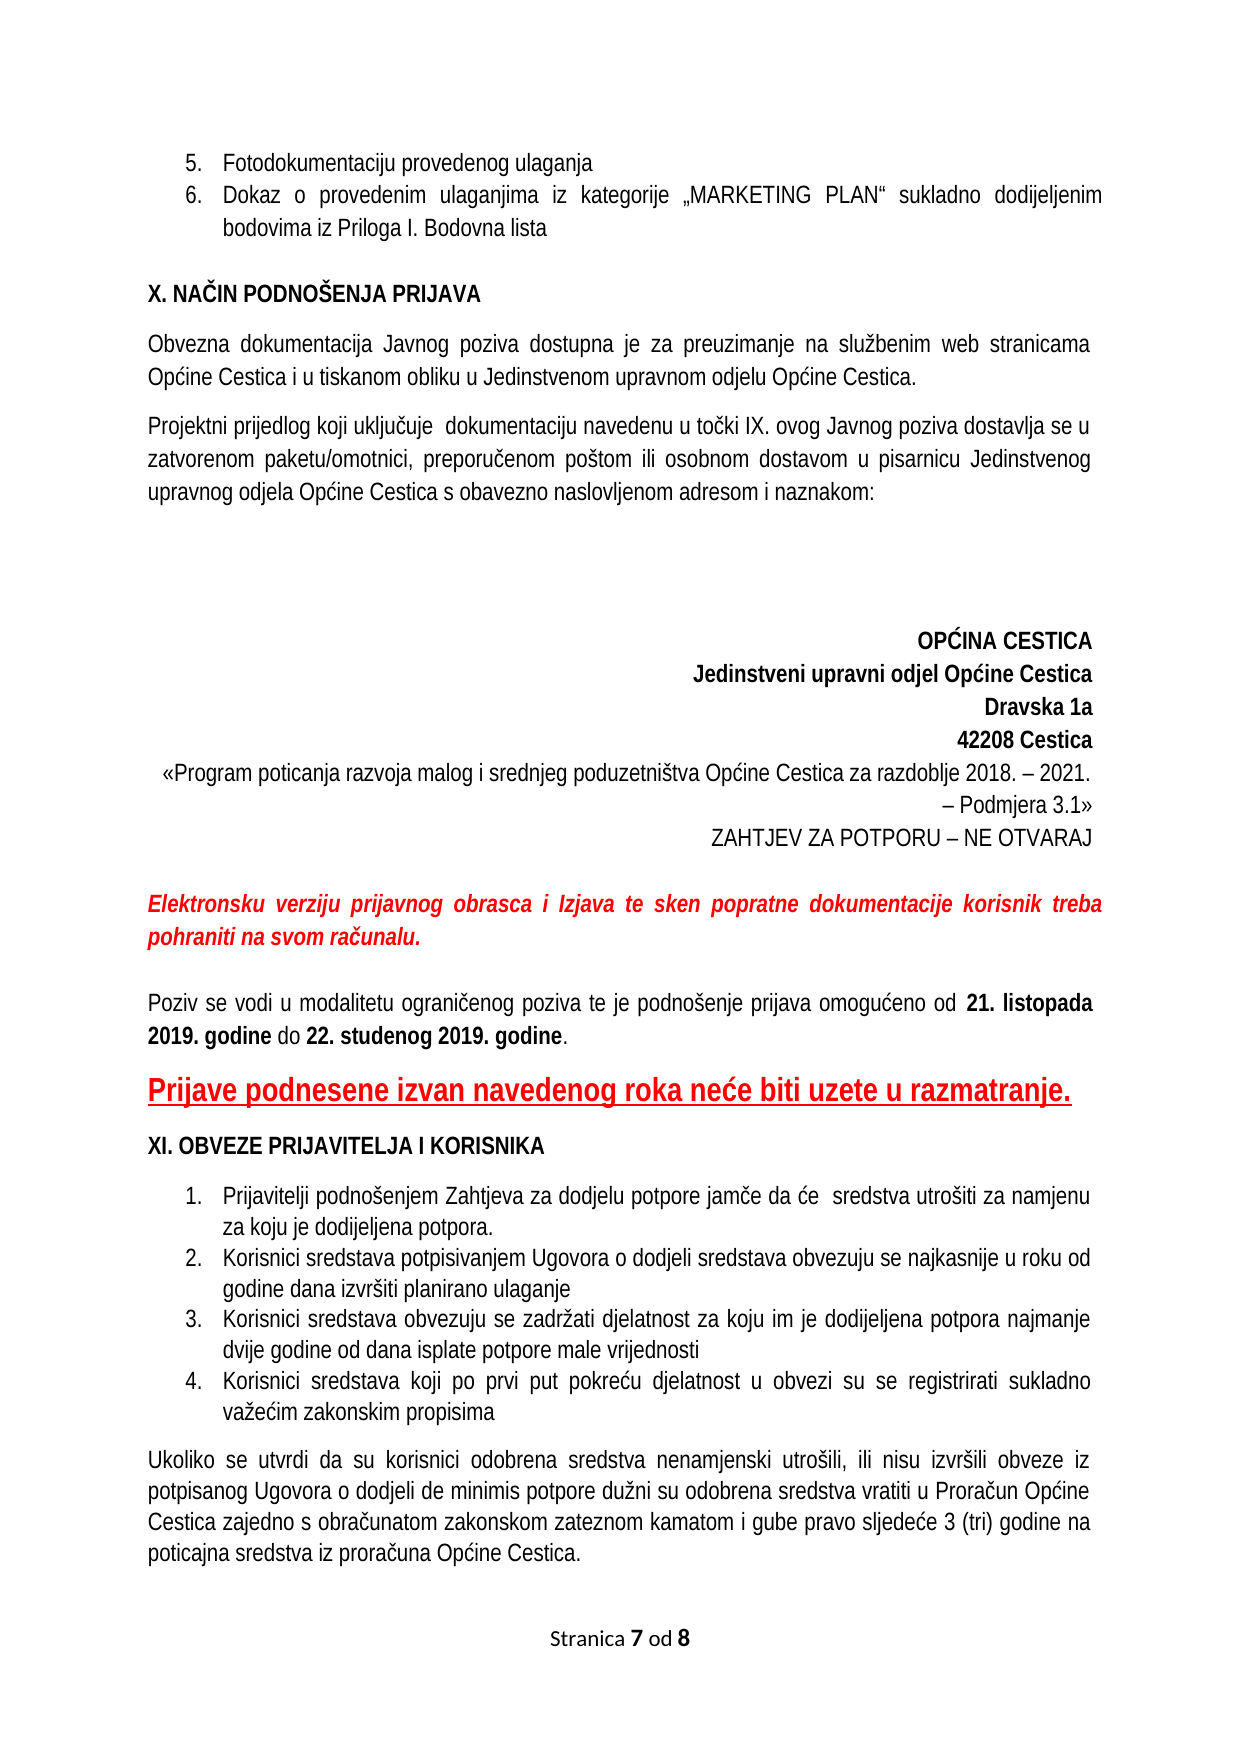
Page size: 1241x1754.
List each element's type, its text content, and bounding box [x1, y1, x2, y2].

list Korisnici sredstava potpisivanjem Ugovora o dodjeli sredstava obvezuju se najkasnije u roku od godine dana izvršiti planirano ulaganje [185, 1243, 1093, 1302]
list Korisnici sredstava koji po prvi put pokreću djelatnost u obvezi su se registrirati sukladno važećim zakonskim propisima [185, 1366, 1093, 1426]
text «Program poticanja razvoja malog i srednjeg poduzetništva Općine Cestica za razdoblje 2018. – 2021. – Podmjera 3.1» [148, 758, 1093, 819]
text Poziv se vodi u modalitetu ograničenog poziva te je podnošenje prijava omogućeno od 21. listopada 2019. godine do 22. studenog 2019. godine. [148, 988, 1093, 1049]
text OPĆINA CESTICA [148, 626, 1093, 654]
text Dravska 1a [148, 692, 1093, 720]
list Fotodokumentaciju provedenog ulaganja [185, 148, 1104, 176]
text Projektni prijedlog koji uključuje dokumentaciju navedenu u točki IX. ovog Javnog poziva dostavlja se u zatvorenom paketu/omotnici, preporučenom poštom ili osobnom dostavom u pisarnicu Jedinstvenog upravnog odjela Općine Cestica s obavezno naslovljenom adresom i naznakom: [148, 411, 1093, 506]
text X. NAČIN PODNOŠENJA PRIJAVA [148, 279, 1093, 308]
text ZAHTJEV ZA POTPORU – NE OTVARAJ [148, 823, 1093, 852]
text Obvezna dokumentacija Javnog poziva dostupna je za preuzimanje na službenim web stranicama Općine Cestica i u tiskanom obliku u Jedinstvenom upravnom odjelu Općine Cestica. [148, 329, 1093, 390]
list Korisnici sredstava obvezuju se zadržati djelatnost za koju im je dodijeljena potpora najmanje dvije godine od dana isplate potpore male vrijednosti [185, 1304, 1093, 1364]
text 42208 Cestica [148, 725, 1093, 753]
text Jedinstveni upravni odjel Općine Cestica [148, 659, 1093, 687]
text XI. OBVEZE PRIJAVITELJA I KORISNIKA [148, 1131, 1093, 1160]
text Elektronsku verziju prijavnog obrasca i Izjava te sken popratne dokumentacije korisnik treba pohraniti na svom računalu. [148, 889, 1104, 951]
text Prijave podnesene izvan navedenog roka neće biti uzete u razmatranje. [148, 1071, 1093, 1109]
list Prijavitelji podnošenjem Zahtjeva za dodjelu potpore jamče da će sredstva utrošiti za namjenu za koju je dodijeljena potpora. [185, 1181, 1093, 1240]
text Ukoliko se utvrdi da su korisnici odobrena sredstva nenamjenski utrošili, ili nisu izvršili obveze iz potpisanog Ugovora o dodjeli de minimis potpore dužni su odobrena sredstva vratiti u Proračun Općine Cestica zajedno s obračunatom zakonskom zateznom kamatom i gube pravo sljedeće 3 (tri) godine na poticajna sredstva iz proračuna Općine Cestica. [148, 1445, 1093, 1566]
list Dokaz o provedenim ulaganjima iz kategorije „MARKETING PLAN“ sukladno dodijeljenim bodovima iz Priloga I. Bodovna lista [185, 181, 1104, 242]
